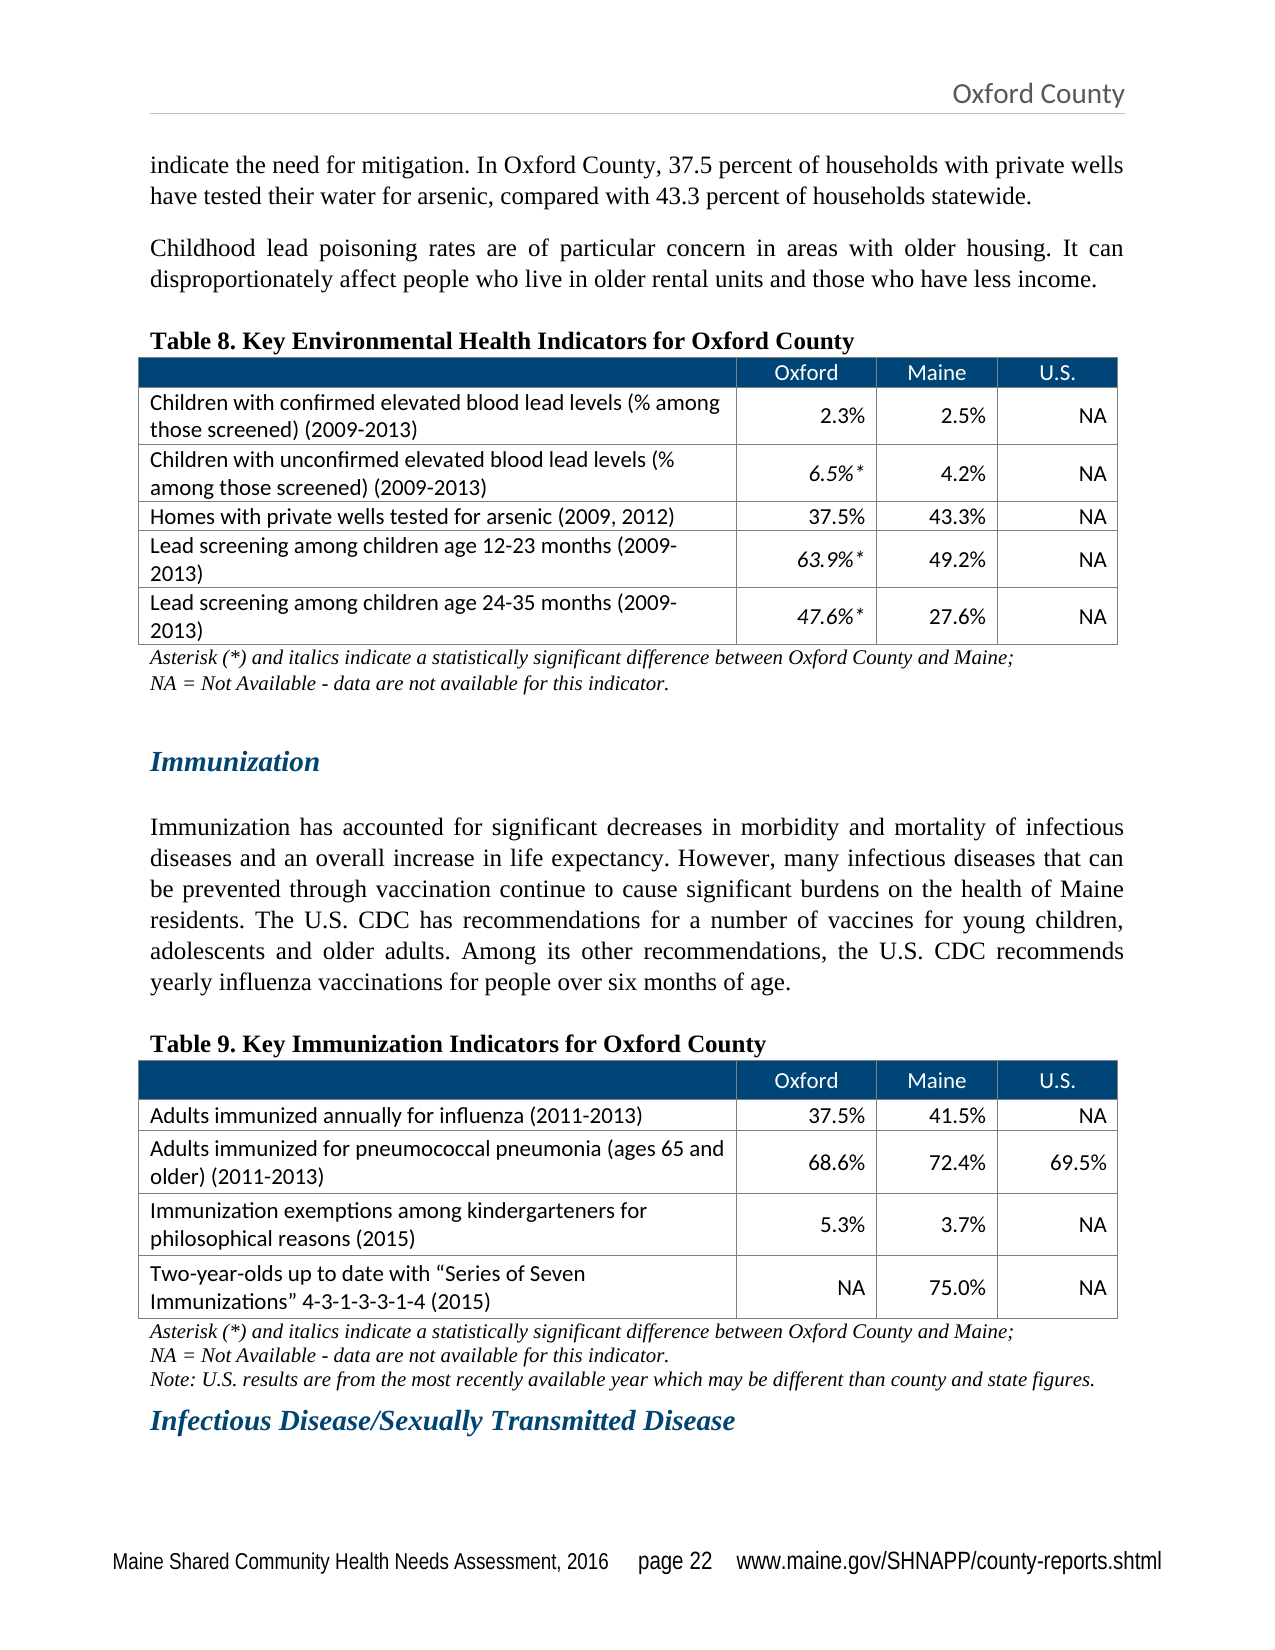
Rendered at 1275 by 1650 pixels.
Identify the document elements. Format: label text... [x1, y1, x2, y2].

text Infectious Disease/Sexually Transmitted Disease [150, 1403, 1125, 1437]
table_cell Adults immunized for pneumococcal pneumonia (ages 65 and older) (2011-2013) [139, 1131, 736, 1193]
table_cell 4.2% [877, 445, 997, 501]
text Note: U.S. results are from the most recently available year which may be different than county and state figures. [150, 1367, 1125, 1391]
table_cell 63.9%* [737, 531, 876, 587]
table_cell Lead screening among children age 24-35 months (2009-2013) [139, 588, 736, 644]
table_cell 69.5% [998, 1131, 1117, 1193]
table_cell NA [998, 1194, 1117, 1255]
table_cell Adults immunized annually for influenza (2011-2013) [139, 1100, 736, 1130]
table_cell 68.6% [737, 1131, 876, 1193]
table_cell NA [998, 445, 1117, 501]
table_cell 37.5% [737, 1100, 876, 1130]
table_cell NA [998, 502, 1117, 530]
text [150, 150, 1125, 210]
table_header Oxford [737, 358, 876, 387]
table_cell Lead screening among children age 12-23 months (2009-2013) [139, 531, 736, 587]
table_cell Children with unconfirmed elevated blood lead levels (% among those screened) (2009-2013) [139, 445, 736, 501]
table_cell 3.7% [877, 1194, 997, 1255]
text NA = Not Available - data are not available for this indicator. [150, 671, 1125, 695]
table_cell 43.3% [877, 502, 997, 530]
table_cell NA [998, 531, 1117, 587]
table_header Maine [877, 1061, 997, 1099]
text Asterisk (*) and italics indicate a statistically significant difference between Oxford County and Maine; [150, 645, 1125, 669]
table_cell 37.5% [737, 502, 876, 530]
table_cell Two-year-olds up to date with “Series of Seven Immunizations” 4-3-1-3-3-1-4 (2015) [139, 1256, 736, 1318]
text Immunization has accounted for significant decreases in morbidity and mortality of infectious diseases and an overall increase in life expectancy. However, many infectious diseases that can be prevented through vaccination continue to cause significant burdens on the health of Maine residents. The U.S. CDC has recommendations for a number of vaccines for young children, adolescents and older adults. Among its other recommendations, the U.S. CDC recommends yearly influenza vaccinations for people over six months of age. [150, 812, 1125, 996]
table_header Oxford [737, 1061, 876, 1099]
table_cell 2.3% [737, 388, 876, 444]
table_cell 41.5% [877, 1100, 997, 1130]
text Asterisk (*) and italics indicate a statistically significant difference between Oxford County and Maine; [150, 1319, 1125, 1343]
subtitle Table 8. Key Environmental Health Indicators for Oxford County [150, 326, 1125, 354]
table_cell Homes with private wells tested for arsenic (2009, 2012) [139, 502, 736, 530]
text NA = Not Available - data are not available for this indicator. [150, 1343, 1125, 1367]
table_cell 47.6%* [737, 588, 876, 644]
table_cell Children with confirmed elevated blood lead levels (% among those screened) (2009-2013) [139, 388, 736, 444]
table_cell 49.2% [877, 531, 997, 587]
table_cell NA [998, 588, 1117, 644]
table_cell Immunization exemptions among kindergarteners for philosophical reasons (2015) [139, 1194, 736, 1255]
table_cell NA [998, 1100, 1117, 1130]
table_cell 27.6% [877, 588, 997, 644]
text Childhood lead poisoning rates are of particular concern in areas with older housing. It can disproportionately affect people who live in older rental units and those who have less income. [150, 233, 1125, 292]
table_header [139, 358, 736, 387]
subtitle Table 9. Key Immunization Indicators for Oxford County [150, 1029, 1125, 1058]
table_cell 2.5% [877, 388, 997, 444]
table_cell NA [998, 1256, 1117, 1318]
table_header Maine [877, 358, 997, 387]
table_cell 5.3% [737, 1194, 876, 1255]
table_cell 75.0% [877, 1256, 997, 1318]
table_cell 72.4% [877, 1131, 997, 1193]
text Immunization [150, 744, 1125, 778]
table_cell NA [998, 388, 1117, 444]
table_cell 6.5%* [737, 445, 876, 501]
table_header [139, 1061, 736, 1099]
table_header U.S. [998, 358, 1117, 387]
table_header U.S. [998, 1061, 1117, 1099]
table_cell NA [737, 1256, 876, 1318]
